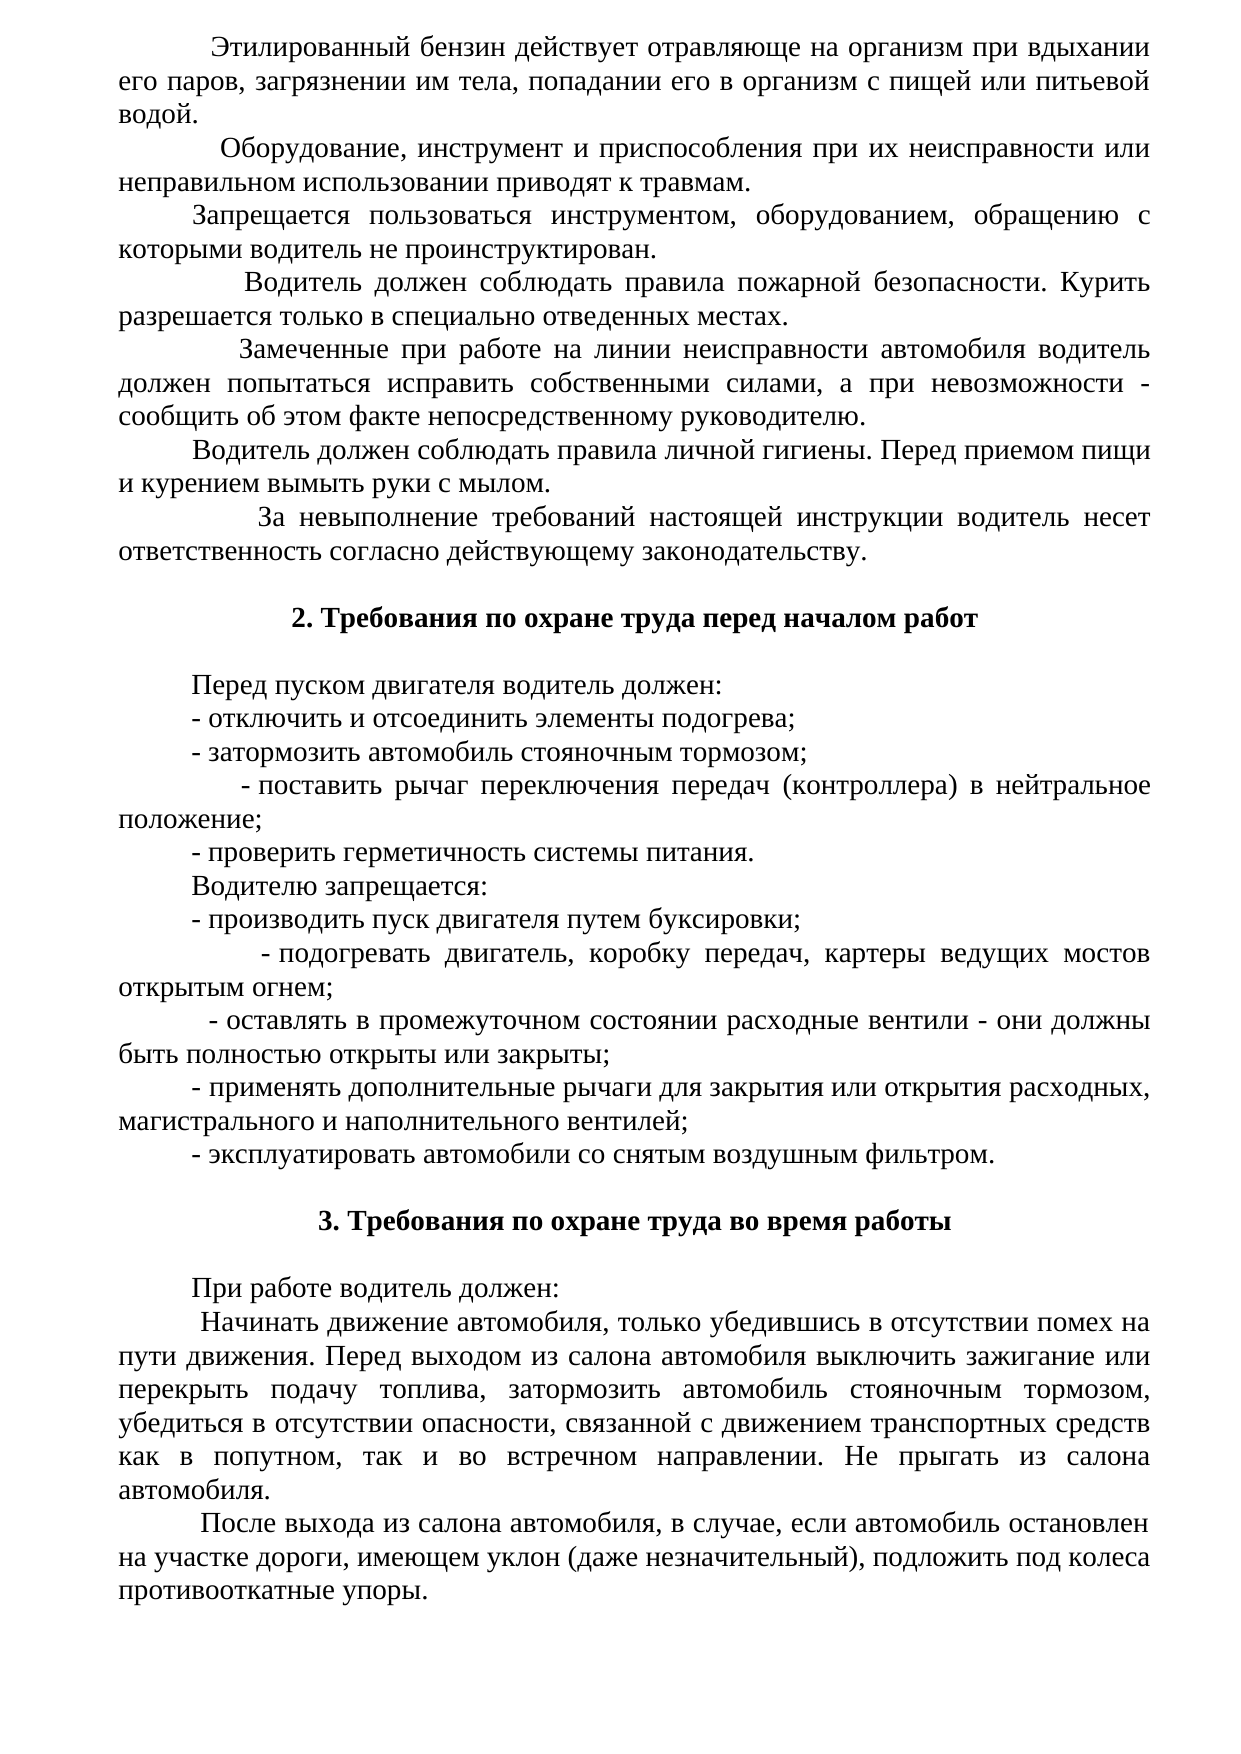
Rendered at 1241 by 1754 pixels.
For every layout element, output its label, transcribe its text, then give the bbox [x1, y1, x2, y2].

text - затормозить автомобиль стояночным тормозом; [118, 734, 1152, 767]
text - производить пуск двигателя путем буксировки; [118, 902, 1152, 935]
text Водитель должен соблюдать правила пожарной безопасности. Курить разрешается только в специально отведенных местах. [118, 264, 1152, 331]
text - подогревать двигатель, коробку передач, картеры ведущих мостов открытым огнем; [118, 935, 1152, 1002]
text После выхода из салона автомобиля, в случае, если автомобиль остановлен на участке дороги, имеющем уклон (даже незначительный), подложить под колеса противооткатные упоры. [118, 1505, 1152, 1606]
text - эксплуатировать автомобили со снятым воздушным фильтром. [118, 1136, 1152, 1170]
text Замеченные при работе на линии неисправности автомобиля водитель должен попытаться исправить собственными силами, а при невозможности - сообщить об этом факте непосредственному руководителю. [118, 331, 1152, 432]
text Начинать движение автомобиля, только убедившись в отсутствии помех на пути движения. Перед выходом из салона автомобиля выключить зажигание или перекрыть подачу топлива, затормозить автомобиль стояночным тормозом, убедиться в отсутствии опасности, связанной с движением транспортных средств как в попутном, так и во встречном направлении. Не прыгать из салона автомобиля. [118, 1304, 1152, 1505]
text Запрещается пользоваться инструментом, оборудованием, обращению с которыми водитель не проинструктирован. [118, 197, 1152, 264]
text 3. Требования по охране труда во время работы [118, 1203, 1152, 1237]
text Водителю запрещается: [118, 868, 1152, 902]
text - оставлять в промежуточном состоянии расходные вентили - они должны быть полностью открыты или закрыты; [118, 1002, 1152, 1069]
text 2. Требования по охране труда перед началом работ [118, 600, 1152, 633]
text За невыполнение требований настоящей инструкции водитель несет ответственность согласно действующему законодательству. [118, 499, 1152, 566]
text Водитель должен соблюдать правила личной гигиены. Перед приемом пищи и курением вымыть руки с мылом. [118, 432, 1152, 499]
text При работе водитель должен: [118, 1271, 1152, 1304]
text - проверить герметичность системы питания. [118, 834, 1152, 868]
text - отключить и отсоединить элементы подогрева; [118, 700, 1152, 734]
text - поставить рычаг переключения передач (контроллера) в нейтральное положение; [118, 767, 1152, 834]
text Этилированный бензин действует отравляюще на организм при вдыхании его паров, загрязнении им тела, попадании его в организм с пищей или питьевой водой. [118, 29, 1152, 130]
text Перед пуском двигателя водитель должен: [118, 667, 1152, 700]
text Оборудование, инструмент и приспособления при их неисправности или неправильном использовании приводят к травмам. [118, 130, 1152, 197]
text - применять дополнительные рычаги для закрытия или открытия расходных, магистрального и наполнительного вентилей; [118, 1069, 1152, 1136]
